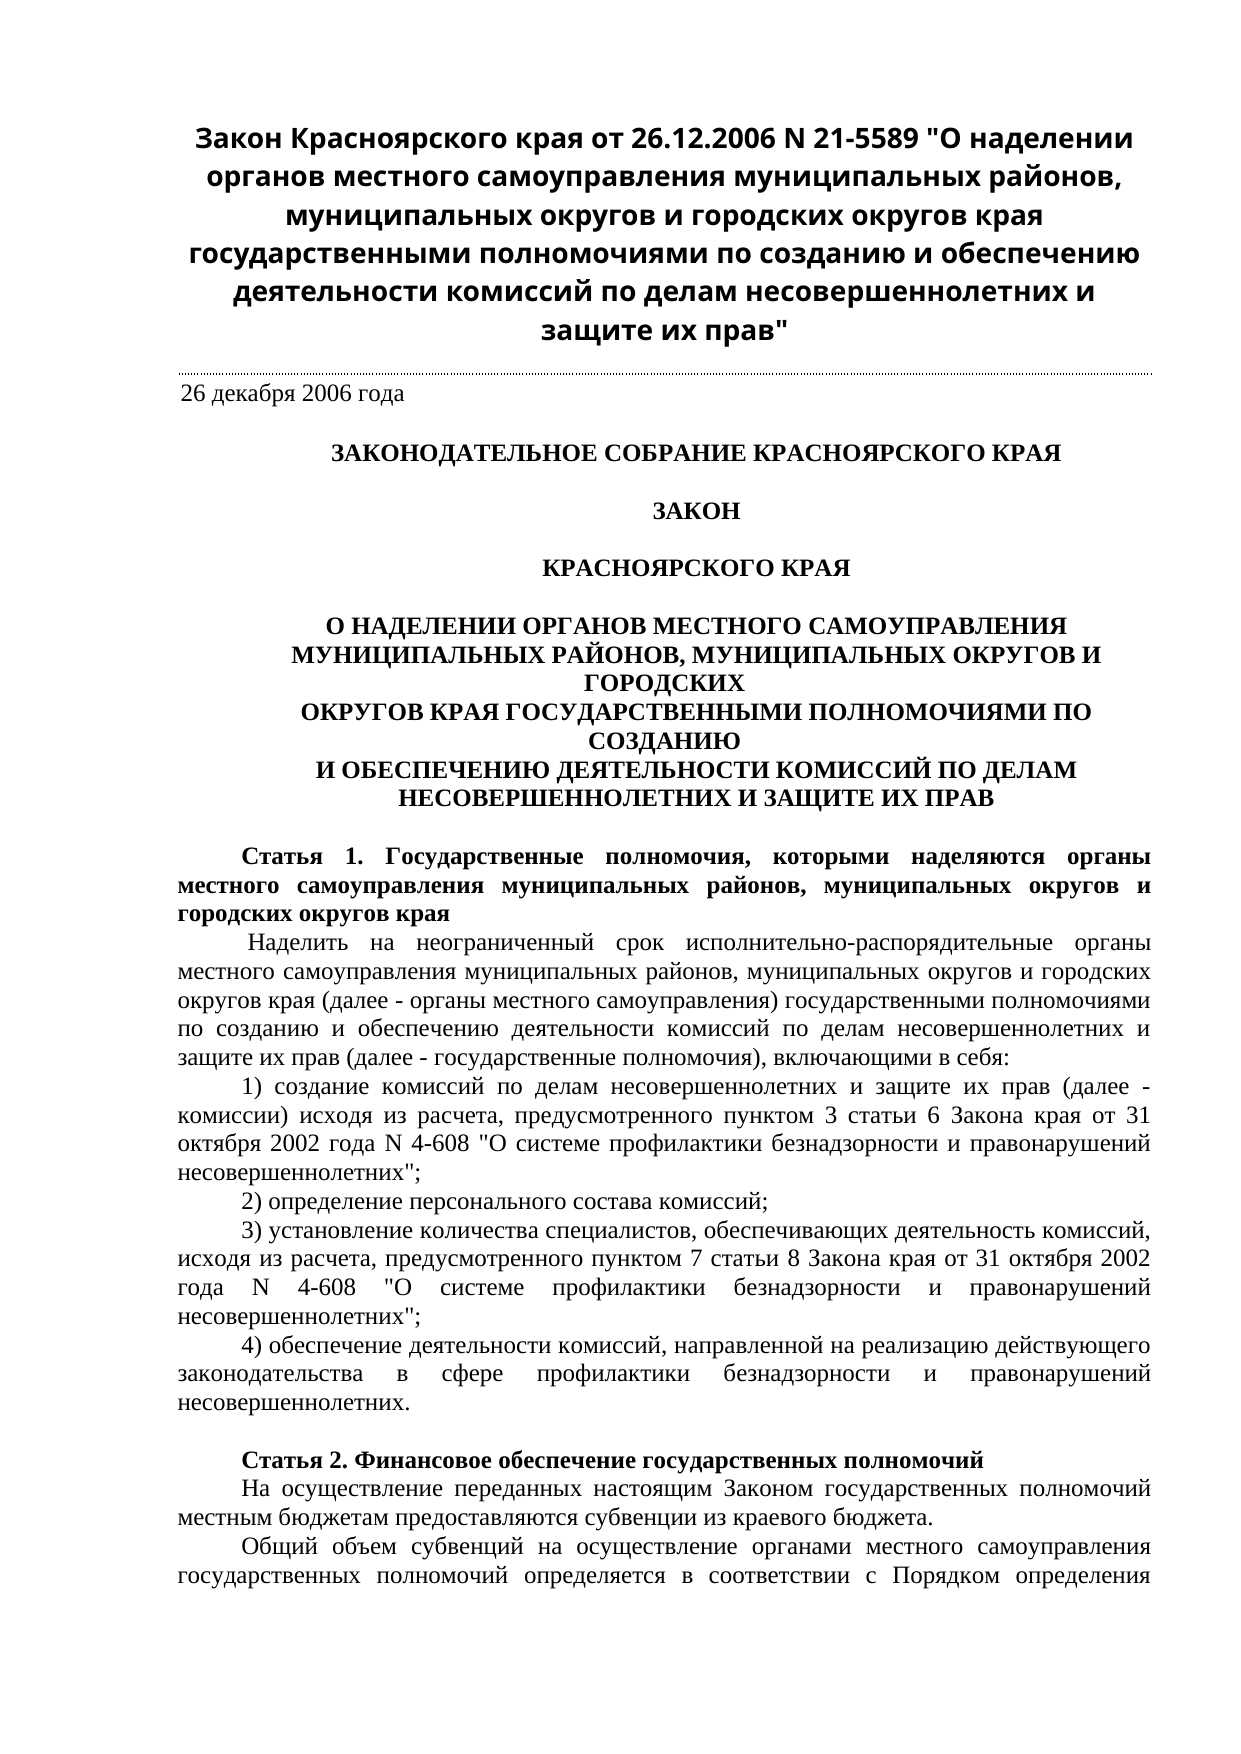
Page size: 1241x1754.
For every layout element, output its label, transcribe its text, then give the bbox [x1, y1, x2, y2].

text Наделить на неограниченный срок исполнительно-распорядительные органы местного самоуправления муниципальных районов, муниципальных округов и городских округов края (далее - органы местного самоуправления) государственными полномочиями по созданию и обеспечению деятельности комиссий по делам несовершеннолетних и защите их прав (далее - государственные полномочия), включающими в себя: [177, 927, 1152, 1071]
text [177, 1531, 1152, 1588]
text ЗАКОН [177, 496, 1152, 525]
text ОКРУГОВ КРАЯ ГОСУДАРСТВЕННЫМИ ПОЛНОМОЧИЯМИ ПО СОЗДАНИЮ [177, 697, 1152, 755]
text Статья 1. Государственные полномочия, которыми наделяются органы местного самоуправления муниципальных районов, муниципальных округов и городских округов края [177, 841, 1152, 927]
text О НАДЕЛЕНИИ ОРГАНОВ МЕСТНОГО САМОУПРАВЛЕНИЯ [177, 611, 1152, 640]
text ЗАКОНОДАТЕЛЬНОЕ СОБРАНИЕ КРАСНОЯРСКОГО КРАЯ [177, 438, 1152, 467]
text Закон Красноярского края от 26.12.2006 N 21-5589 "О наделении органов местного самоуправления муниципальных районов, муниципальных округов и городских округов края государственными полномочиями по созданию и обеспечению деятельности комиссий по делам несовершеннолетних и защите их прав" [177, 118, 1152, 375]
text КРАСНОЯРСКОГО КРАЯ [177, 553, 1152, 582]
text Статья 2. Финансовое обеспечение государственных полномочий [177, 1445, 1152, 1473]
text 2) определение персонального состава комиссий; [177, 1186, 1152, 1215]
text И ОБЕСПЕЧЕНИЮ ДЕЯТЕЛЬНОСТИ КОМИССИЙ ПО ДЕЛАМ [177, 755, 1152, 783]
text 1) создание комиссий по делам несовершеннолетних и защите их прав (далее - комиссии) исходя из расчета, предусмотренного пунктом 3 статьи 6 Закона края от 31 октября 2002 года N 4-608 "О системе профилактики безнадзорности и правонарушений несовершеннолетних"; [177, 1071, 1152, 1186]
text 3) установление количества специалистов, обеспечивающих деятельность комиссий, исходя из расчета, предусмотренного пунктом 7 статьи 8 Закона края от 31 октября 2002 года N 4-608 "О системе профилактики безнадзорности и правонарушений несовершеннолетних"; [177, 1215, 1152, 1330]
text МУНИЦИПАЛЬНЫХ РАЙОНОВ, МУНИЦИПАЛЬНЫХ ОКРУГОВ И ГОРОДСКИХ [177, 640, 1152, 697]
text 4) обеспечение деятельности комиссий, направленной на реализацию действующего законодательства в сфере профилактики безнадзорности и правонарушений несовершеннолетних. [177, 1330, 1152, 1416]
text На осуществление переданных настоящим Законом государственных полномочий местным бюджетам предоставляются субвенции из краевого бюджета. [177, 1473, 1152, 1531]
table_header 26 декабря 2006 года [177, 375, 1240, 410]
text НЕСОВЕРШЕННОЛЕТНИХ И ЗАЩИТЕ ИХ ПРАВ [177, 783, 1152, 812]
